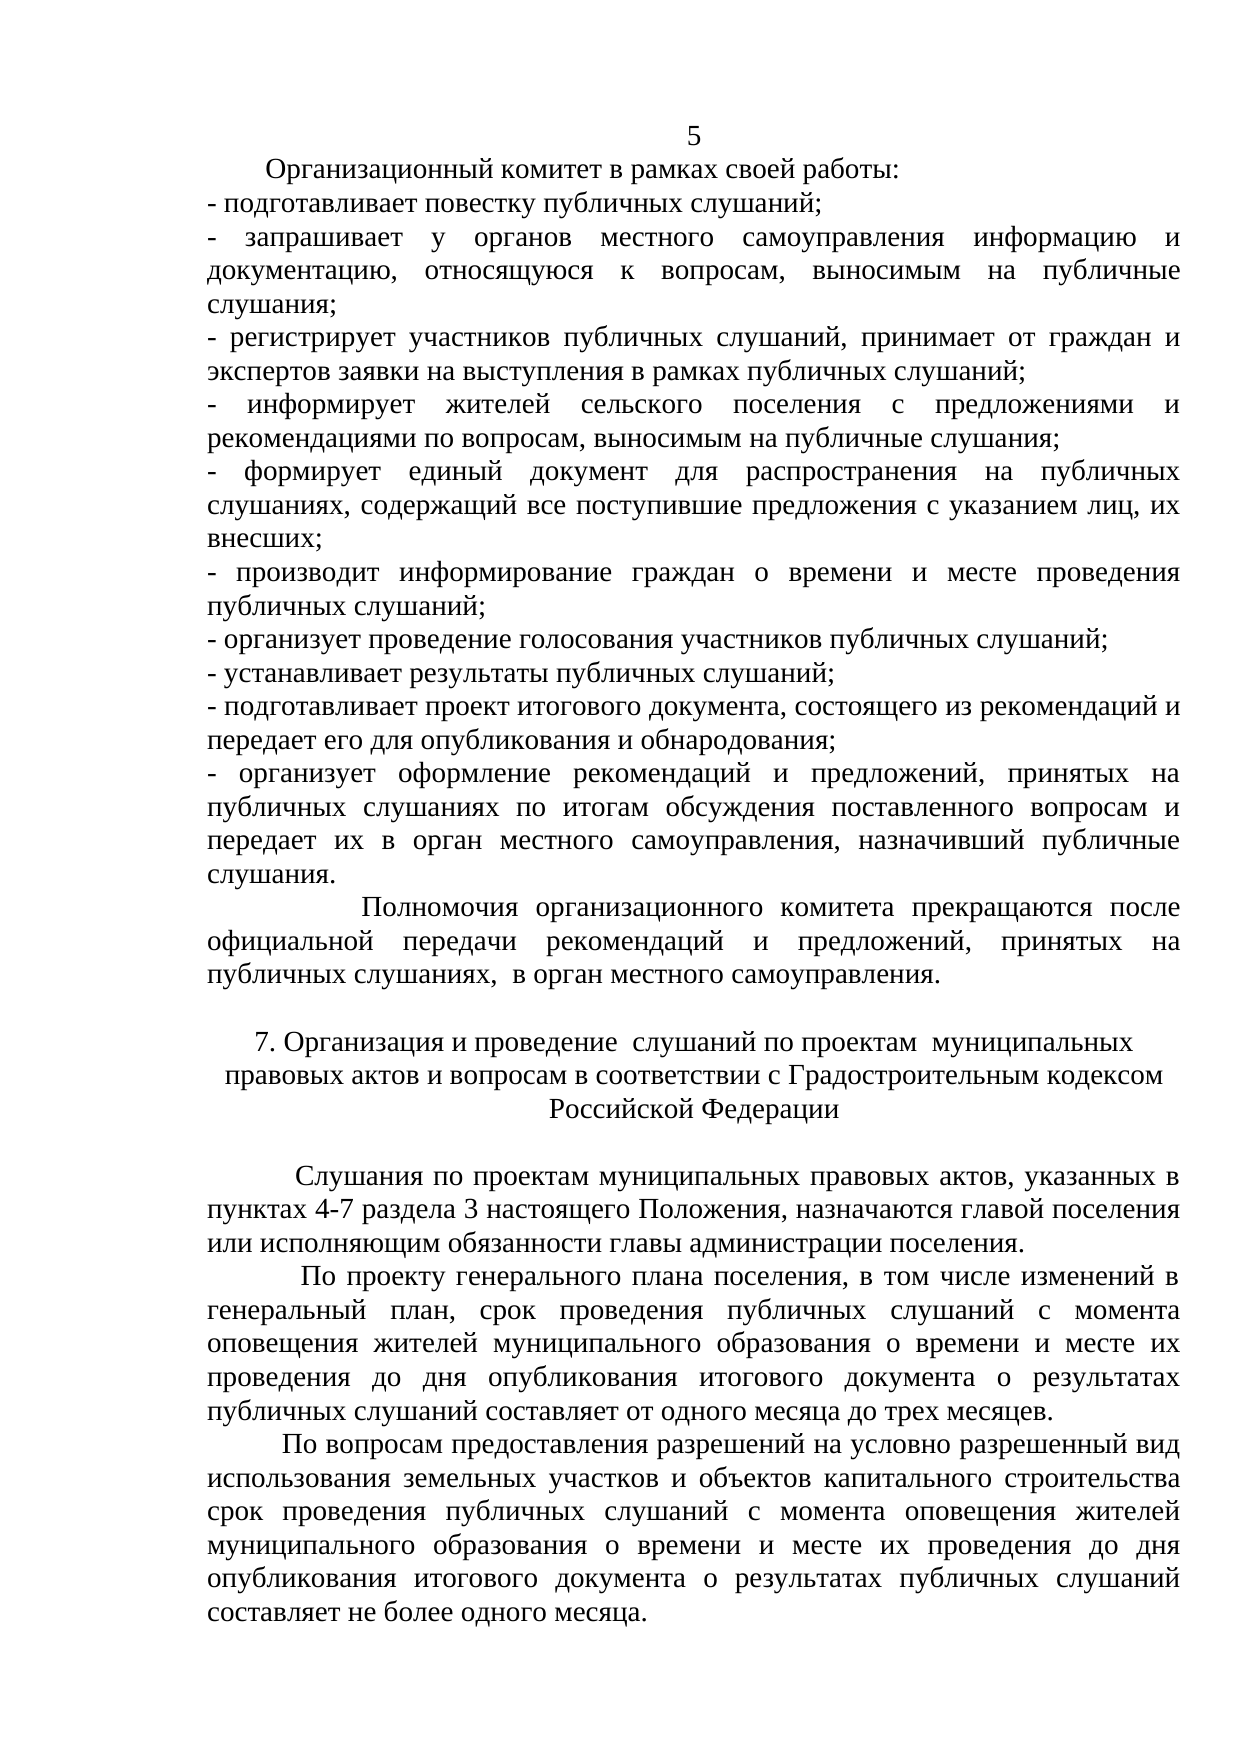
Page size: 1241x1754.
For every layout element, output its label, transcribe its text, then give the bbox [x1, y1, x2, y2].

text По проекту генерального плана поселения, в том числе изменений в генеральный план, срок проведения публичных слушаний с момента оповещения жителей муниципального образования о времени и месте их проведения до дня опубликования итогового документа о результатах публичных слушаний составляет от одного месяца до трех месяцев. [207, 1258, 1181, 1426]
text - регистрирует участников публичных слушаний, принимает от граждан и экспертов заявки на выступления в рамках публичных слушаний; [207, 319, 1181, 386]
text 5 [207, 118, 1181, 152]
text - подготавливает повестку публичных слушаний; [207, 185, 1181, 219]
text - формирует единый документ для распространения на публичных слушаниях, содержащий все поступившие предложения с указанием лиц, их внесших; [207, 453, 1181, 554]
text Слушания по проектам муниципальных правовых актов, указанных в пунктах 4-7 раздела 3 настоящего Положения, назначаются главой поселения или исполняющим обязанности главы администрации поселения. [207, 1158, 1181, 1258]
text Организационный комитет в рамках своей работы: [207, 152, 1181, 185]
text - организует проведение голосования участников публичных слушаний; [207, 621, 1181, 655]
text - организует оформление рекомендаций и предложений, принятых на публичных слушаниях по итогам обсуждения поставленного вопросам и передает их в орган местного самоуправления, назначивший публичные слушания. [207, 755, 1181, 889]
text - запрашивает у органов местного самоуправления информацию и документацию, относящуюся к вопросам, выносимым на публичные слушания; [207, 219, 1181, 319]
text - устанавливает результаты публичных слушаний; [207, 655, 1181, 688]
text Полномочия организационного комитета прекращаются после официальной передачи рекомендаций и предложений, принятых на публичных слушаниях, в орган местного самоуправления. [207, 889, 1181, 990]
text 7. Организация и проведение слушаний по проектам муниципальных правовых актов и вопросам в соответствии с Градостроительным кодексом Российской Федерации [207, 1024, 1181, 1124]
text - информирует жителей сельского поселения с предложениями и рекомендациями по вопросам, выносимым на публичные слушания; [207, 386, 1181, 453]
text - производит информирование граждан о времени и месте проведения публичных слушаний; [207, 554, 1181, 621]
text - подготавливает проект итогового документа, состоящего из рекомендаций и передает его для опубликования и обнародования; [207, 688, 1181, 755]
text По вопросам предоставления разрешений на условно разрешенный вид использования земельных участков и объектов капитального строительства срок проведения публичных слушаний с момента оповещения жителей муниципального образования о времени и месте их проведения до дня опубликования итогового документа о результатах публичных слушаний составляет не более одного месяца. [207, 1426, 1181, 1627]
